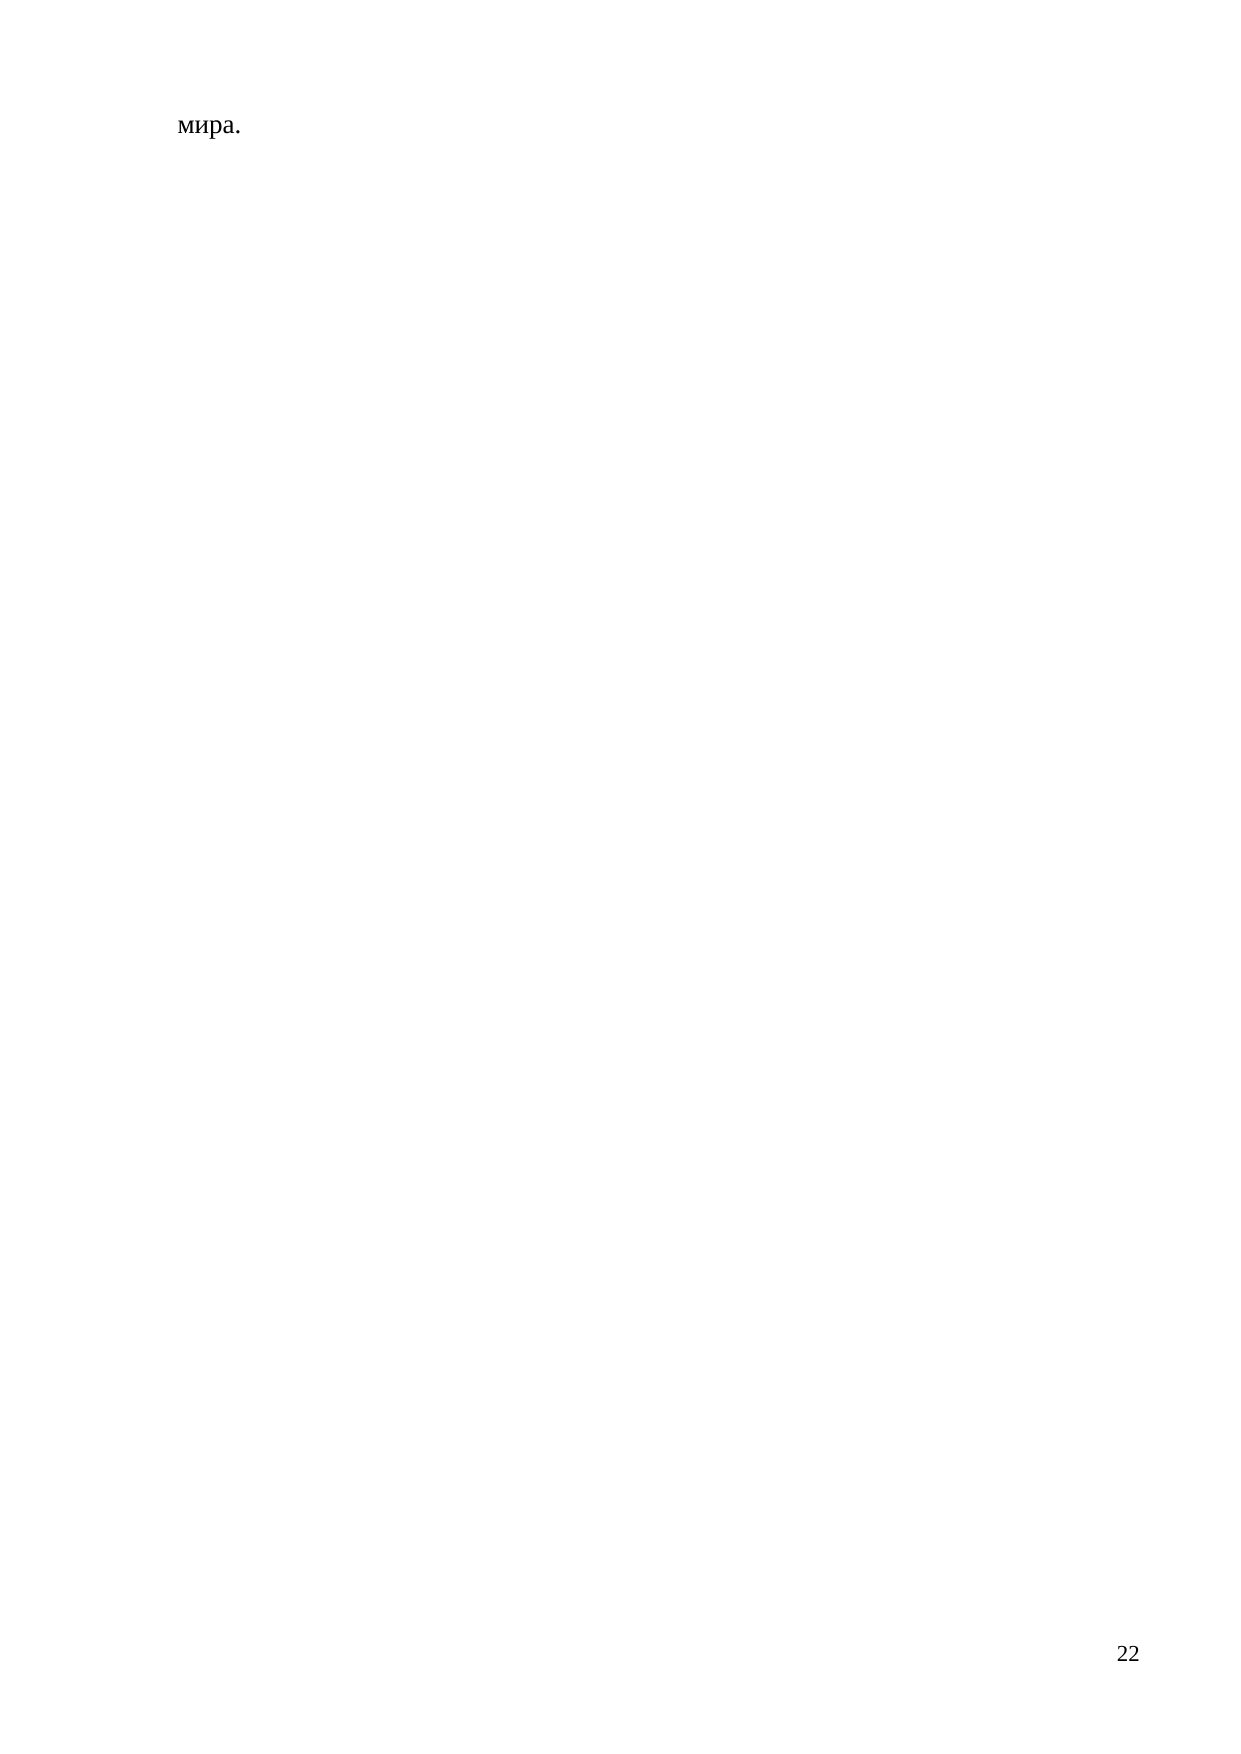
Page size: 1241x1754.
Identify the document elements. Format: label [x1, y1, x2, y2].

list [177, 108, 1152, 139]
